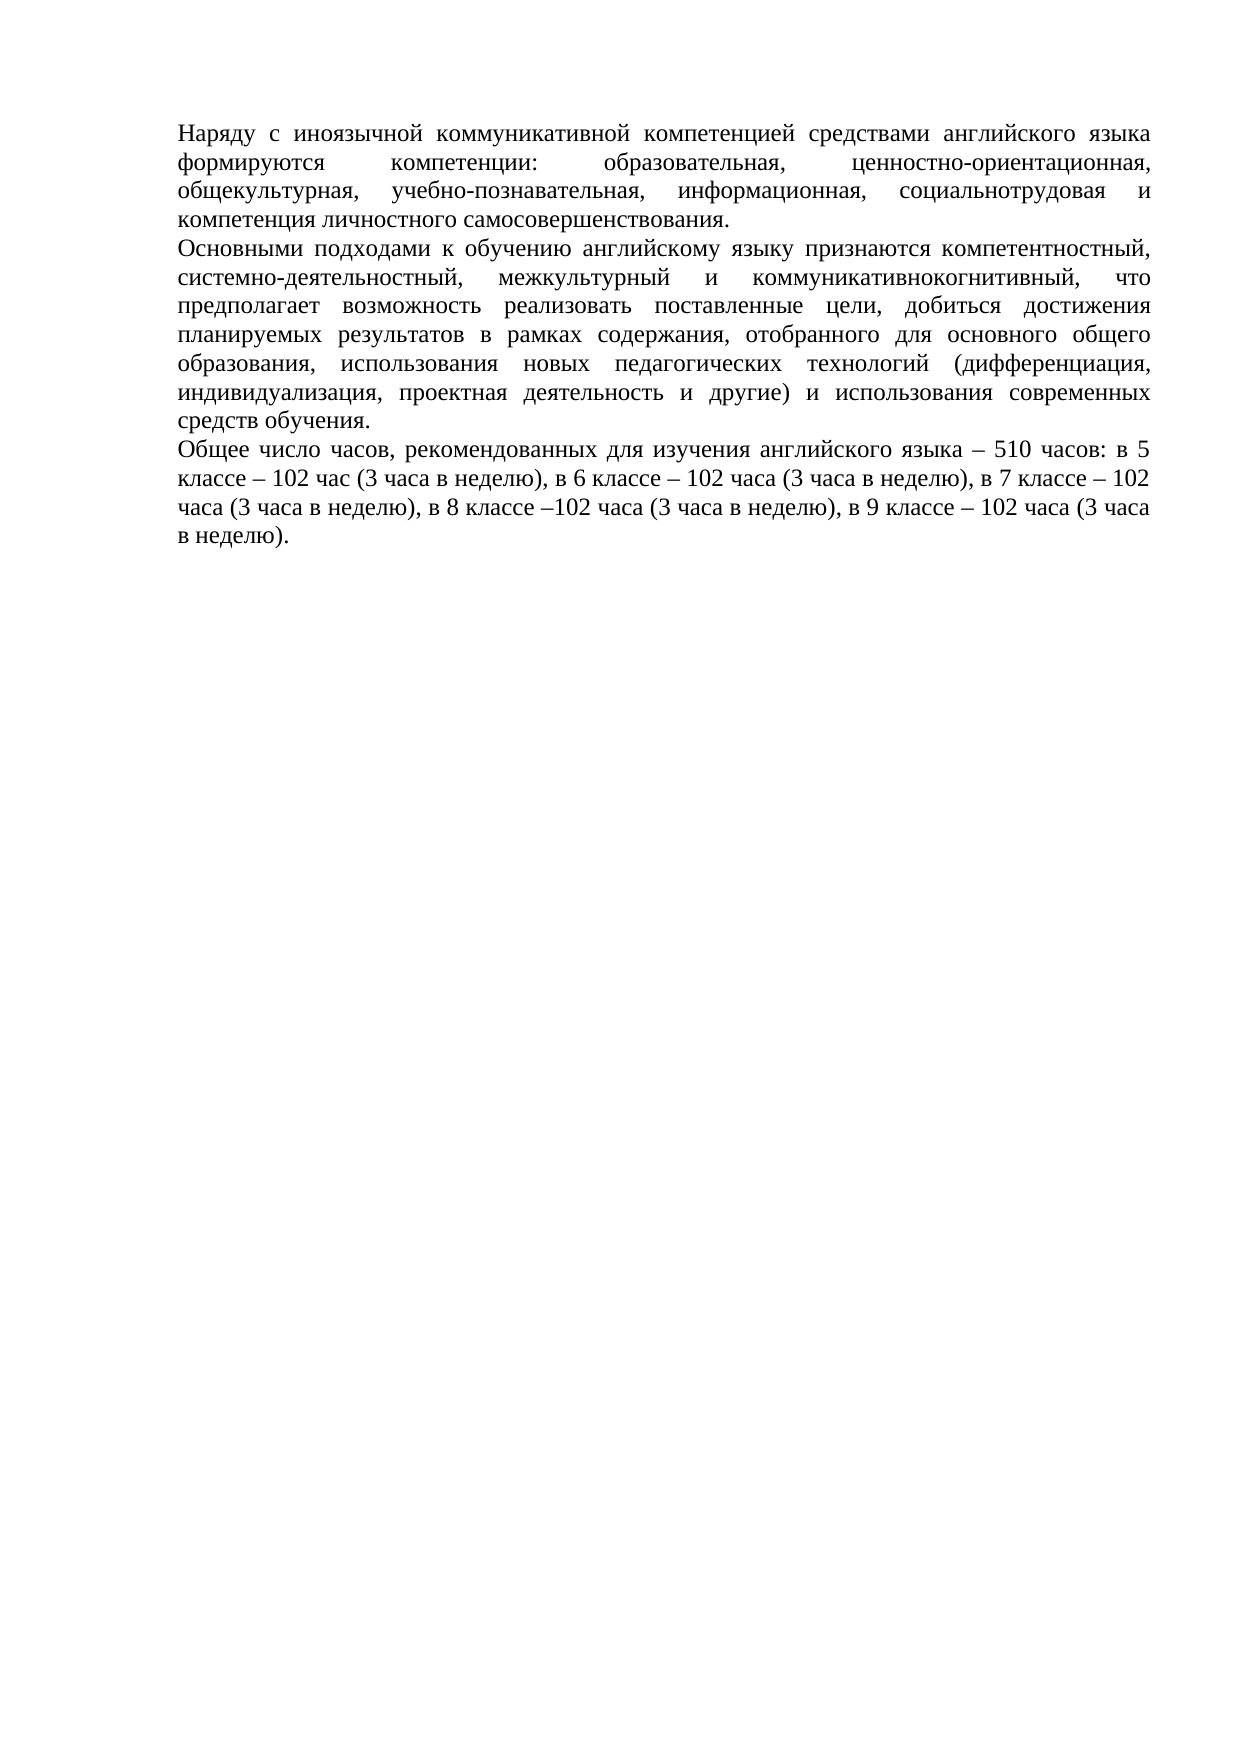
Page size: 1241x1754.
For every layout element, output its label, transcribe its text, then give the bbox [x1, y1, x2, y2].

text Основными подходами к обучению английскому языку признаются компетентностный, системно-деятельностный, межкультурный и коммуникативнокогнитивный, что предполагает возможность реализовать поставленные цели, добиться достижения планируемых результатов в рамках содержания, отобранного для основного общего образования, использования новых педагогических технологий (дифференциация, индивидуализация, проектная деятельность и другие) и использования современных средств обучения. [177, 233, 1152, 434]
text Общее число часов, рекомендованных для изучения английского языка – 510 часов: в 5 классе – 102 час (3 часа в неделю), в 6 классе – 102 часа (3 часа в неделю), в 7 классе – 102 часа (3 часа в неделю), в 8 классе –102 часа (3 часа в неделю), в 9 классе – 102 часа (3 часа в неделю). [177, 434, 1152, 549]
text Наряду с иноязычной коммуникативной компетенцией средствами английского языка формируются компетенции: образовательная, ценностно-ориентационная, общекультурная, учебно-познавательная, информационная, социальнотрудовая и компетенция личностного самосовершенствования. [177, 118, 1152, 233]
